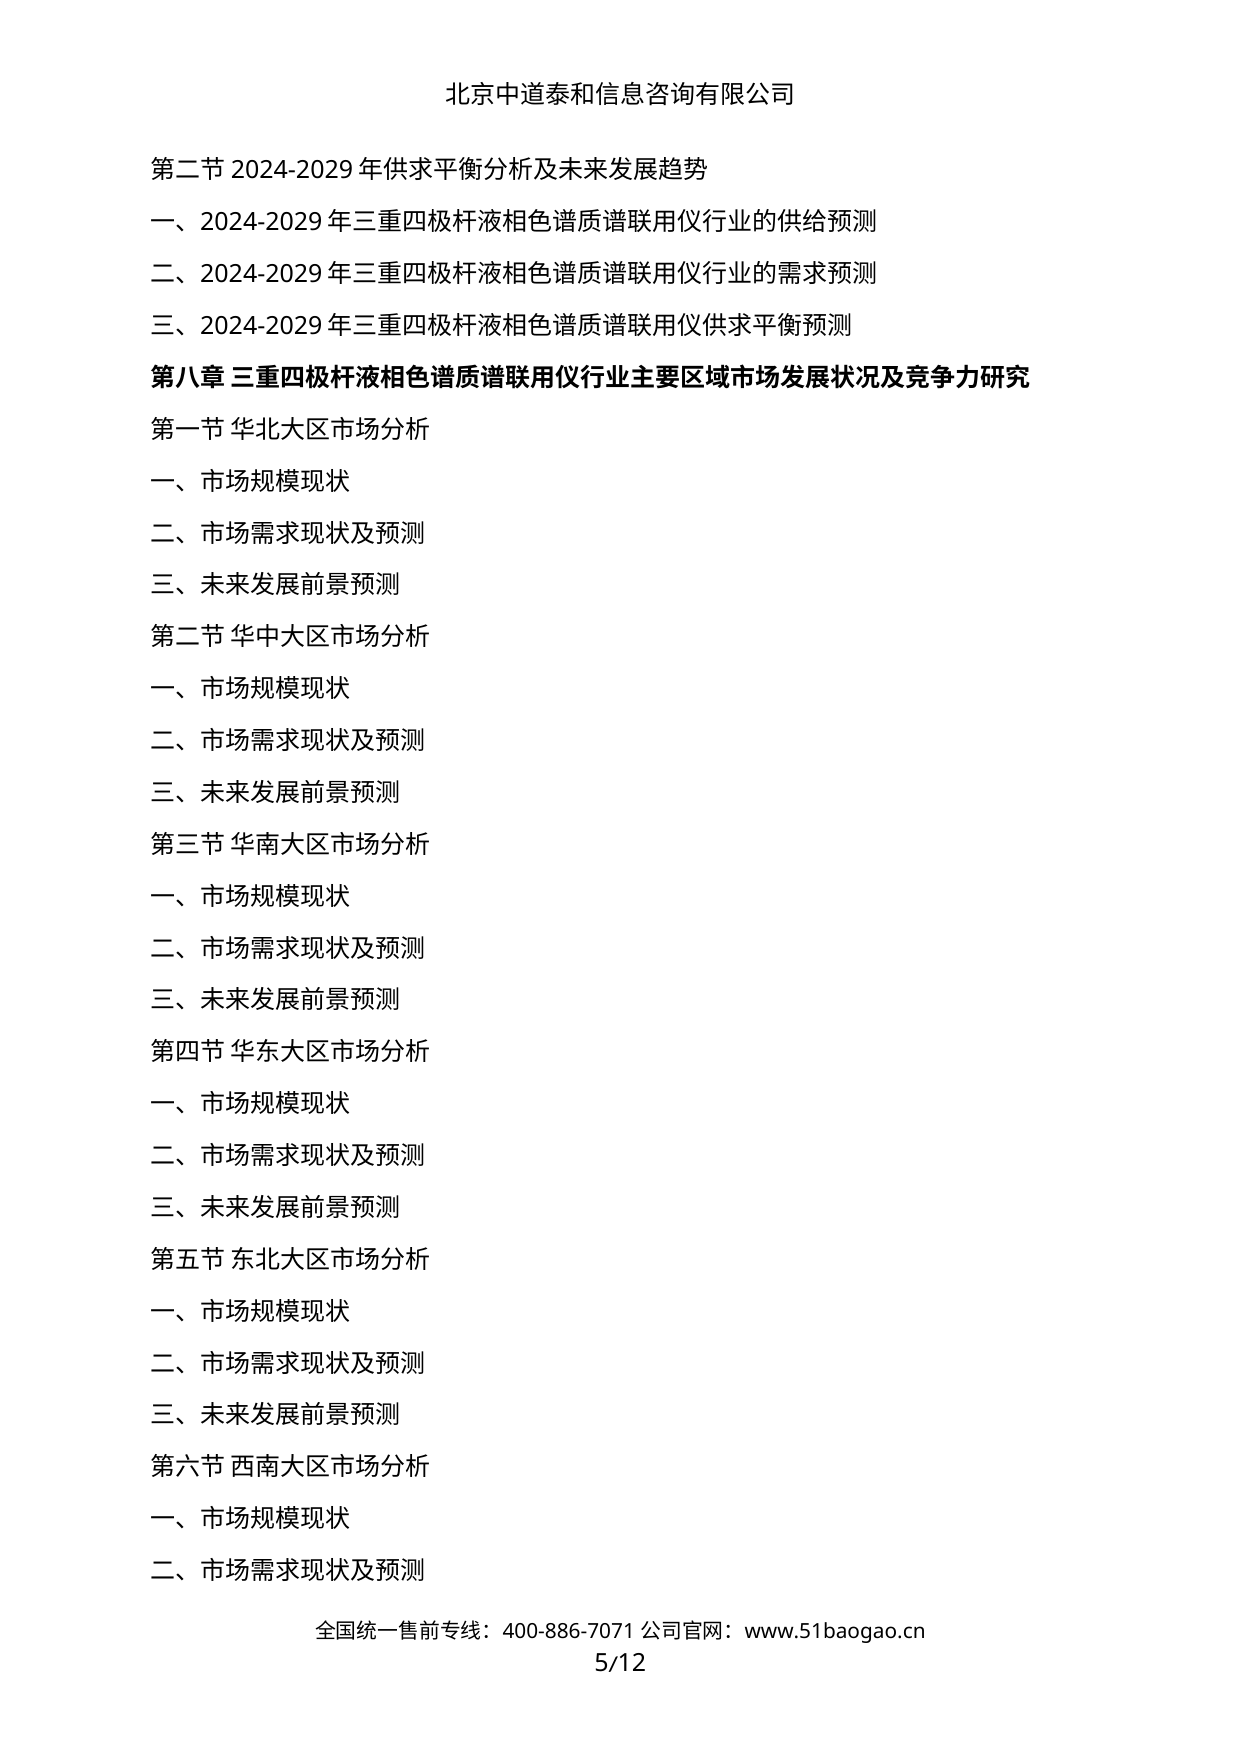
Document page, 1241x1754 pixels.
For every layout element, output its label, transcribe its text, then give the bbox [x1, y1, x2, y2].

text 三、未来发展前景预测 [150, 980, 1090, 1016]
text 三、未来发展前景预测 [150, 1395, 1090, 1431]
text 一、2024-2029年三重四极杆液相色谱质谱联用仪行业的供给预测 [150, 202, 1090, 238]
text 第一节 华北大区市场分析 [150, 409, 1090, 446]
text 二、市场需求现状及预测 [150, 513, 1090, 549]
text 二、市场需求现状及预测 [150, 721, 1090, 757]
text 一、市场规模现状 [150, 1499, 1090, 1535]
text 一、市场规模现状 [150, 669, 1090, 705]
text 一、市场规模现状 [150, 1084, 1090, 1120]
text 第二节 华中大区市场分析 [150, 617, 1090, 653]
text 第三节 华南大区市场分析 [150, 824, 1090, 861]
text 一、市场规模现状 [150, 876, 1090, 912]
text 二、2024-2029年三重四极杆液相色谱质谱联用仪行业的需求预测 [150, 254, 1090, 290]
text 第二节 2024-2029年供求平衡分析及未来发展趋势 [150, 150, 1090, 186]
text 三、2024-2029年三重四极杆液相色谱质谱联用仪供求平衡预测 [150, 306, 1090, 342]
text 二、市场需求现状及预测 [150, 928, 1090, 964]
text 二、市场需求现状及预测 [150, 1136, 1090, 1172]
text 三、未来发展前景预测 [150, 1187, 1090, 1224]
text 二、市场需求现状及预测 [150, 1343, 1090, 1379]
text 三、未来发展前景预测 [150, 565, 1090, 601]
text 第六节 西南大区市场分析 [150, 1447, 1090, 1483]
text 一、市场规模现状 [150, 461, 1090, 497]
text 第五节 东北大区市场分析 [150, 1239, 1090, 1276]
text 第四节 华东大区市场分析 [150, 1032, 1090, 1068]
text 二、市场需求现状及预测 [150, 1551, 1090, 1587]
text 三、未来发展前景预测 [150, 772, 1090, 809]
text 一、市场规模现状 [150, 1291, 1090, 1327]
text 第八章 三重四极杆液相色谱质谱联用仪行业主要区域市场发展状况及竞争力研究 [150, 357, 1090, 394]
